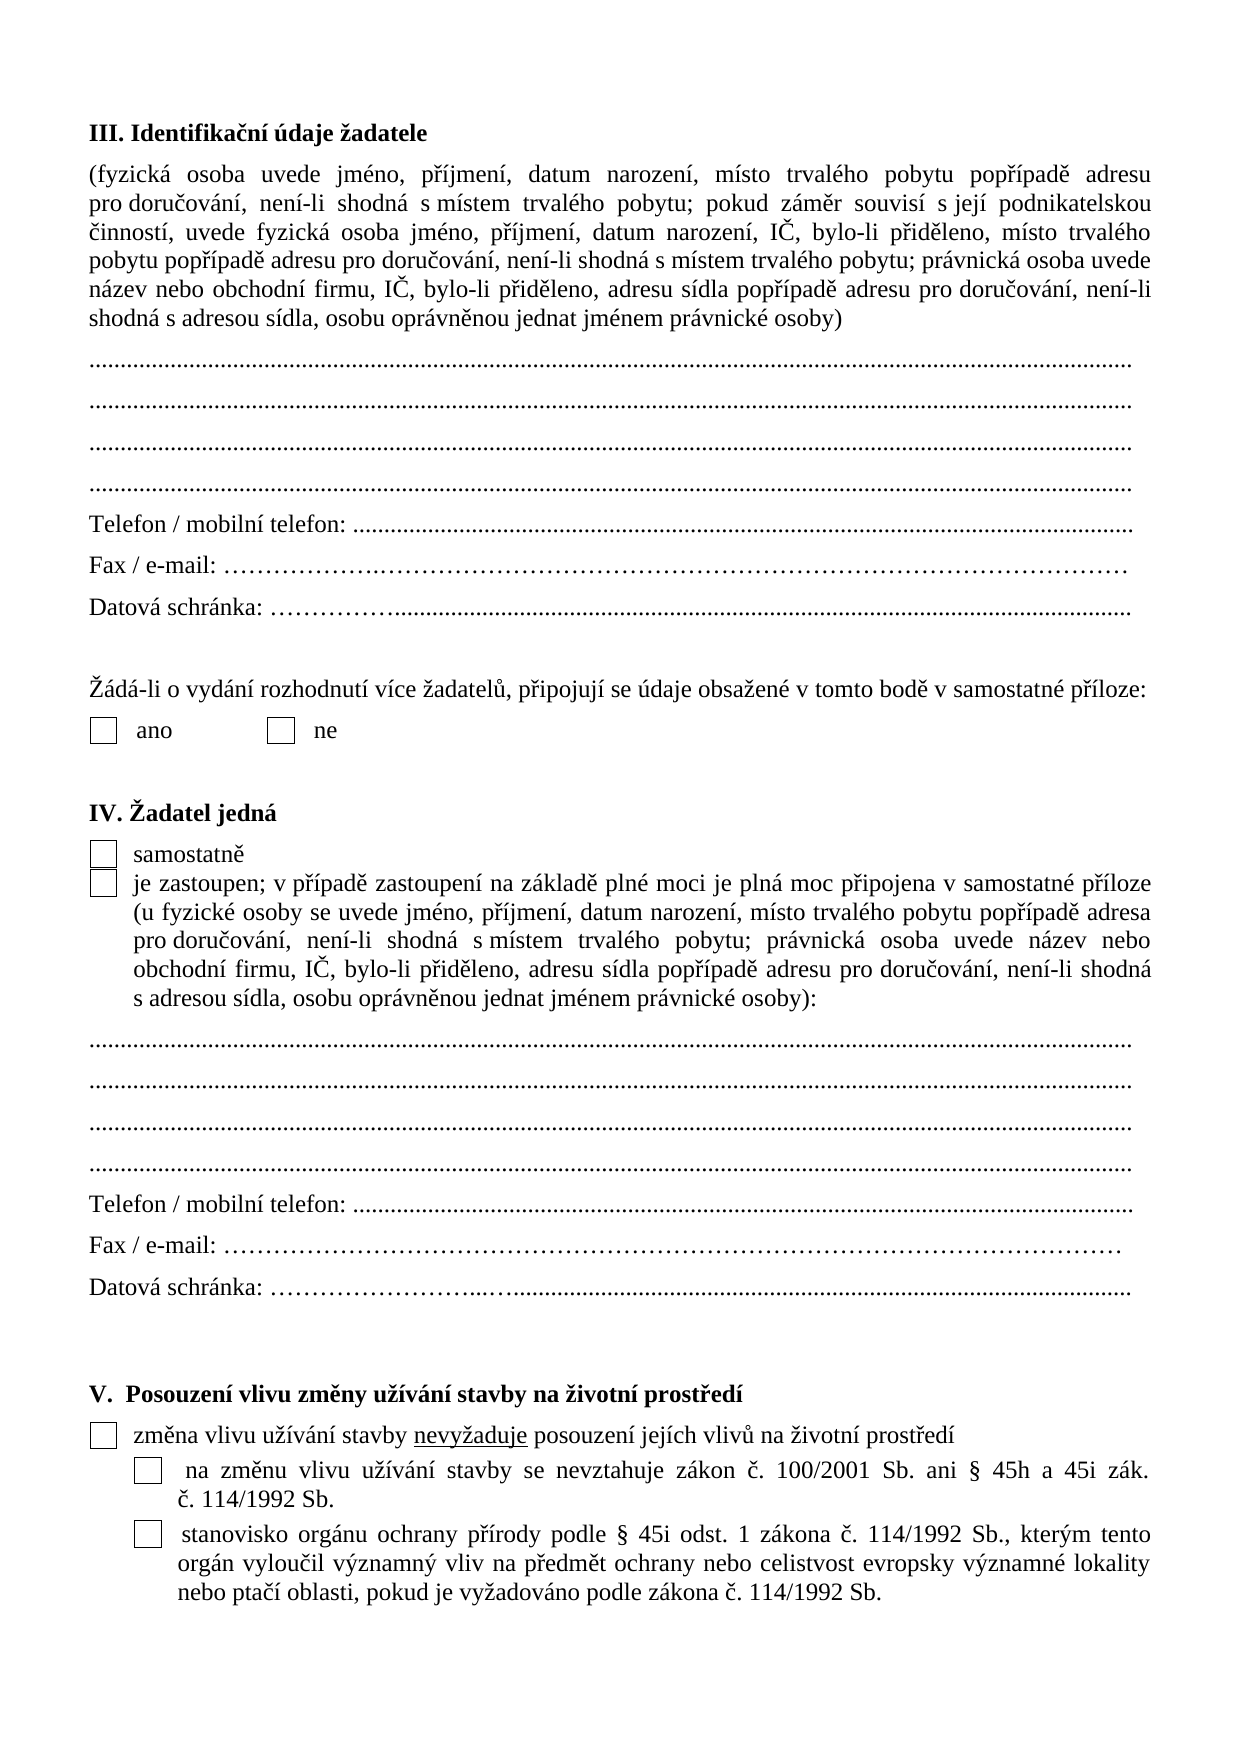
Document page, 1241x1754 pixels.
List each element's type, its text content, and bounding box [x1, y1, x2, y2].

text Žádá-li o vydání rozhodnutí více žadatelů, připojují se údaje obsažené v tomto bodě v samostatné příloze: [89, 674, 1152, 703]
text ....................................................................................................................................................................... [89, 1148, 1152, 1177]
text IV. Žadatel jedná [89, 798, 1152, 827]
text Datová schránka: ……………...................................................................................................................... [89, 592, 1152, 621]
text (fyzická osoba uvede jméno, příjmení, datum narození, místo trvalého pobytu popřípadě adresu pro doručování, není-li shodná s místem trvalého pobytu; pokud záměr souvisí s její podnikatelskou činností, uvede fyzická osoba jméno, příjmení, datum narození, IČ, bylo-li přiděleno, místo trvalého pobytu popřípadě adresu pro doručování, není-li shodná s místem trvalého pobytu; právnická osoba uvede název nebo obchodní firmu, IČ, bylo-li přiděleno, adresu sídla popřípadě adresu pro doručování, není-li shodná s adresou sídla, osobu oprávněnou jednat jménem právnické osoby) [89, 159, 1152, 332]
text ....................................................................................................................................................................... [89, 1024, 1152, 1053]
text Fax / e-mail: ……………………………………………………………………………………………… [89, 1231, 1152, 1259]
text na změnu vlivu užívání stavby se nevztahuje zákon č. 100/2001 Sb. ani § 45h a 45i zák. č. 114/1992 Sb. [89, 1456, 1152, 1513]
text V. Posouzení vlivu změny užívání stavby na životní prostředí [89, 1379, 1152, 1408]
text Telefon / mobilní telefon: ............................................................................................................................. [89, 1189, 1152, 1218]
text ....................................................................................................................................................................... [89, 1107, 1152, 1136]
text ....................................................................................................................................................................... [89, 344, 1152, 373]
text ....................................................................................................................................................................... [89, 1066, 1152, 1094]
text ano ne [89, 716, 1152, 744]
text Fax / e-mail: ……………….……………………………………………………………………………… [89, 551, 1152, 579]
text ....................................................................................................................................................................... [89, 427, 1152, 456]
text samostatně [89, 839, 1152, 868]
text Telefon / mobilní telefon: ............................................................................................................................. [89, 509, 1152, 538]
text ....................................................................................................................................................................... [89, 386, 1152, 414]
text je zastoupen; v případě zastoupení na základě plné moci je plná moc připojena v samostatné příloze (u fyzické osoby se uvede jméno, příjmení, datum narození, místo trvalého pobytu popřípadě adresa pro doručování, není-li shodná s místem trvalého pobytu; právnická osoba uvede název nebo obchodní firmu, IČ, bylo-li přiděleno, adresu sídla popřípadě adresu pro doručování, není-li shodná s adresou sídla, osobu oprávněnou jednat jménem právnické osoby): [89, 868, 1152, 1012]
text ....................................................................................................................................................................... [89, 468, 1152, 497]
text Datová schránka: ……………………...…................................................................................................... [89, 1272, 1152, 1301]
text změna vlivu užívání stavby nevyžaduje posouzení jejích vlivů na životní prostředí [89, 1421, 1152, 1449]
text stanovisko orgánu ochrany přírody podle § 45i odst. 1 zákona č. 114/1992 Sb., kterým tento orgán vyloučil významný vliv na předmět ochrany nebo celistvost evropsky významné lokality nebo ptačí oblasti, pokud je vyžadováno podle zákona č. 114/1992 Sb. [89, 1519, 1152, 1606]
text III. Identifikační údaje žadatele [89, 118, 1152, 147]
